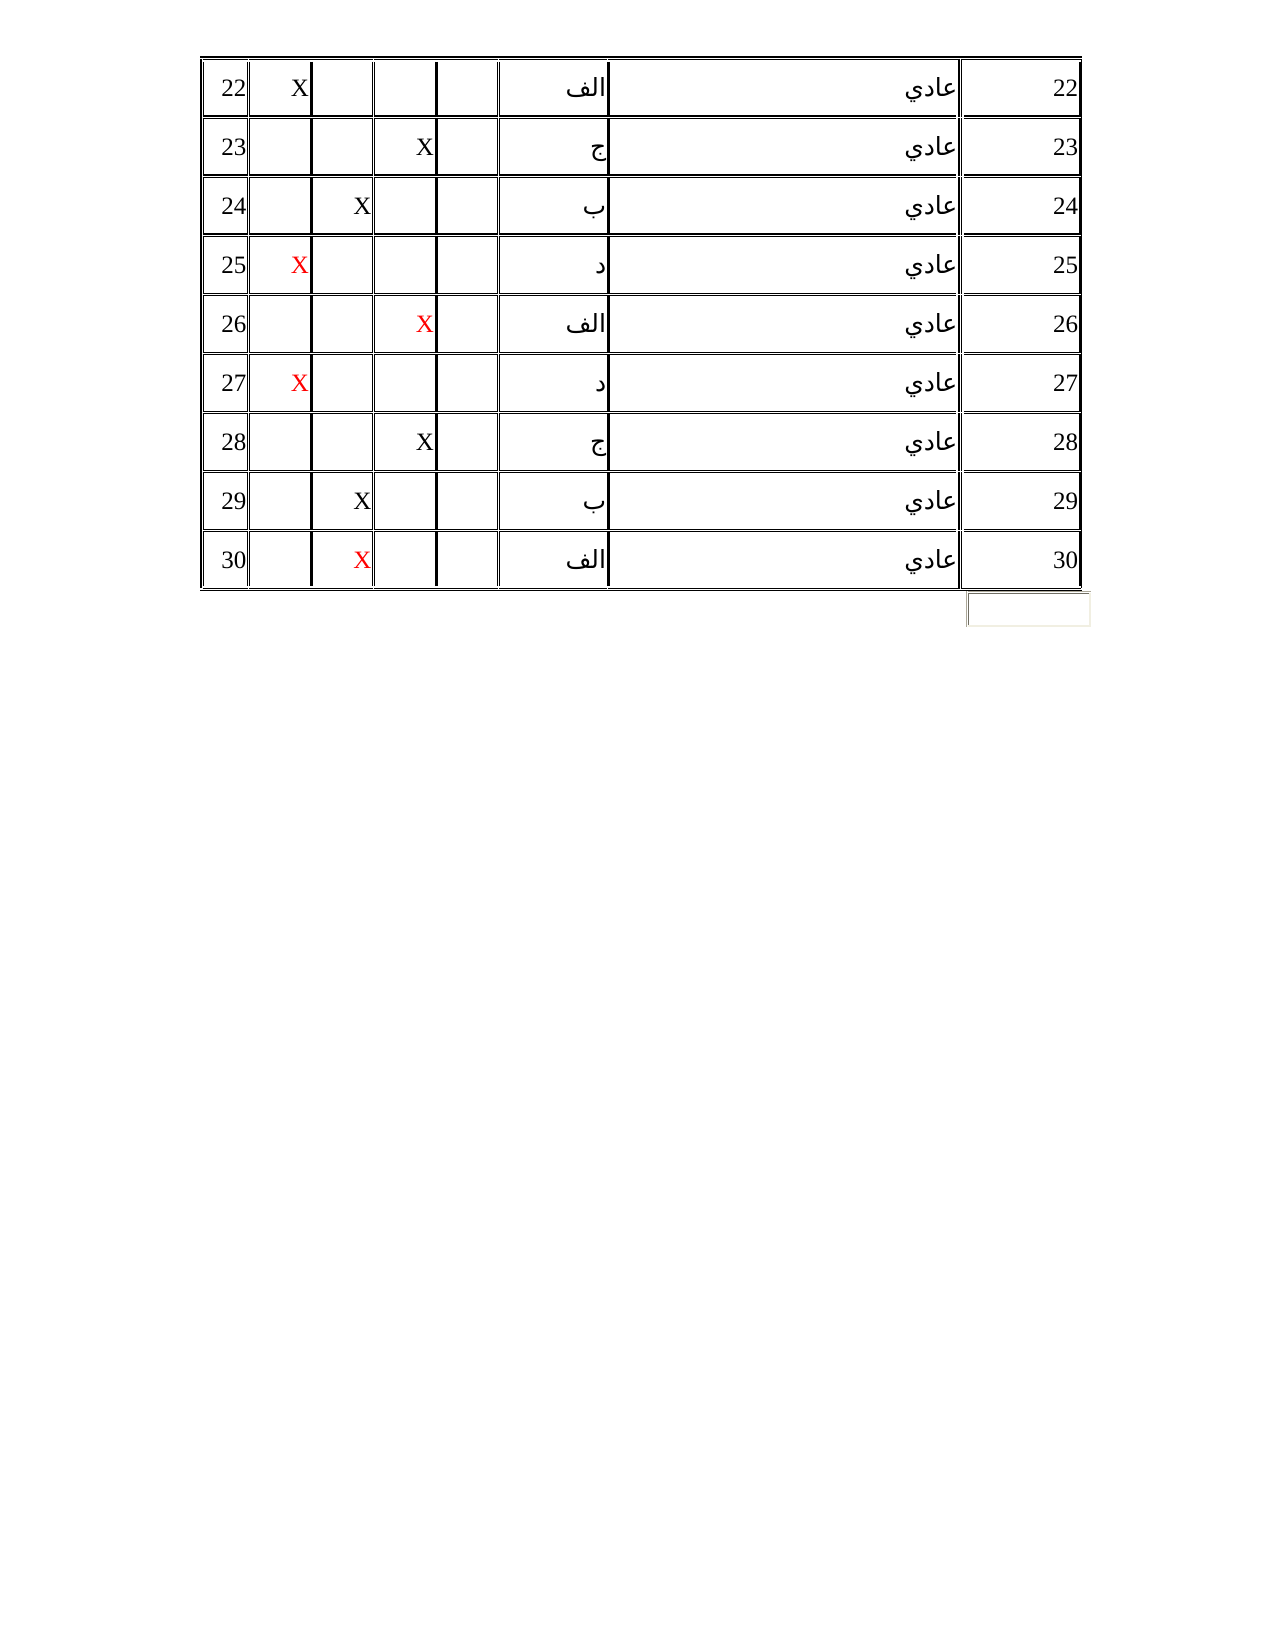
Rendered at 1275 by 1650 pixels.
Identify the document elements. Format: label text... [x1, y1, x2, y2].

table_cell عادي [608, 529, 960, 588]
table_cell [250, 473, 310, 529]
table_cell [438, 473, 497, 529]
table_cell الف [499, 532, 608, 588]
table_cell [438, 178, 497, 233]
table_cell 25 [204, 237, 247, 292]
table_cell [250, 178, 310, 233]
table_cell X [375, 296, 435, 351]
table_cell 25 [962, 233, 1080, 292]
table_cell [313, 296, 372, 351]
table_cell 24 [204, 178, 247, 233]
table_cell 30 [202, 532, 249, 588]
table_cell [438, 296, 497, 351]
table_cell X [313, 178, 372, 233]
table_cell [436, 532, 499, 588]
table_cell [438, 237, 497, 292]
table_cell ج [500, 414, 607, 469]
table_cell د [500, 355, 607, 411]
table_cell [313, 237, 372, 292]
table_cell 30 [960, 529, 1081, 588]
table_cell عادي [610, 115, 959, 174]
table_cell 27 [962, 351, 1080, 411]
table_cell ب [500, 178, 607, 233]
table_cell عادي [608, 411, 960, 469]
table_cell 27 [204, 355, 247, 411]
table_cell [250, 296, 310, 351]
table_cell [375, 237, 435, 292]
table_cell 26 [204, 296, 247, 351]
table_cell [313, 355, 372, 411]
table_cell 22 [202, 60, 249, 115]
table_cell X [311, 532, 374, 588]
table_cell [374, 532, 436, 588]
table_cell [438, 119, 497, 174]
table_cell 29 [204, 473, 247, 529]
table_cell 23 [962, 115, 1080, 174]
table_cell عادي [610, 293, 959, 351]
table_cell [375, 355, 435, 411]
table_cell عادي [610, 233, 959, 292]
table_cell [311, 60, 374, 115]
table_cell 29 [962, 470, 1080, 529]
table_cell [436, 60, 499, 115]
table_cell 28 [960, 411, 1081, 469]
table_cell د [500, 237, 607, 292]
table_cell 23 [204, 119, 247, 174]
table_cell X [313, 473, 372, 529]
table_cell X [250, 237, 310, 292]
table_cell عادي [608, 60, 958, 115]
table_cell ج [500, 119, 607, 174]
table_cell 24 [962, 174, 1080, 233]
table_cell X [249, 60, 311, 115]
table_cell [249, 532, 311, 588]
table_cell X [250, 355, 310, 411]
table_cell [375, 473, 435, 529]
table_cell عادي [610, 174, 959, 233]
table_cell 28 [204, 414, 247, 469]
table_cell 26 [962, 293, 1080, 351]
table_cell X [375, 414, 435, 469]
table_cell 22 [962, 60, 1081, 115]
table_cell [250, 414, 310, 469]
table_cell الف [500, 296, 607, 351]
table_cell [438, 355, 497, 411]
table_cell عادي [610, 351, 959, 411]
table_cell [313, 119, 372, 174]
table_cell [250, 119, 310, 174]
table_cell الف [499, 58, 608, 115]
table_cell [313, 414, 372, 469]
table_cell [374, 60, 436, 115]
table_cell X [375, 119, 435, 174]
table_cell [375, 178, 435, 233]
table_cell عادي [610, 470, 959, 529]
table_cell [438, 414, 497, 469]
table_cell ب [500, 473, 607, 529]
